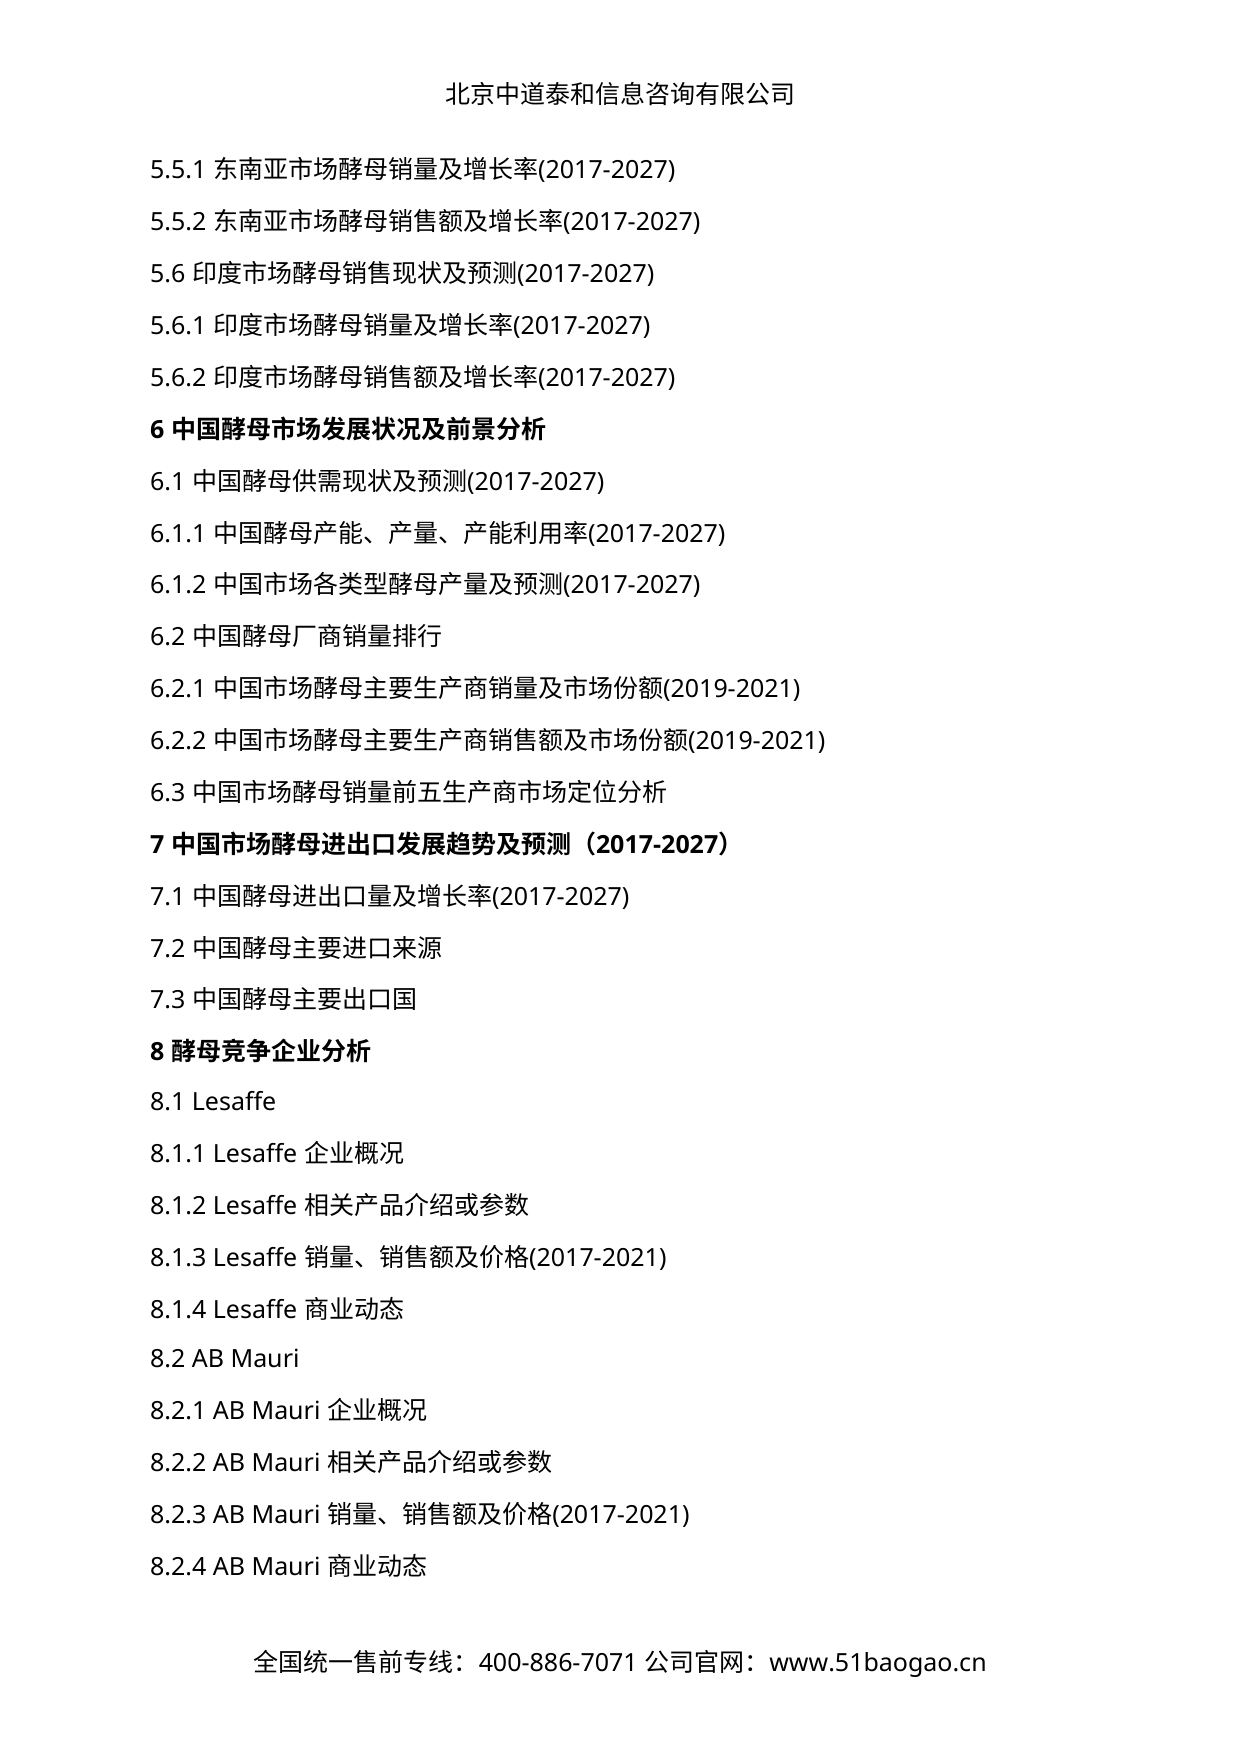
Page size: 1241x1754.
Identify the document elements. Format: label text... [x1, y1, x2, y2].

text 6.2.1 中国市场酵母主要生产商销量及市场份额(2019-2021) [150, 669, 1090, 705]
text 8.1.2 Lesaffe 相关产品介绍或参数 [150, 1185, 1090, 1222]
text 5.6.2 印度市场酵母销售额及增长率(2017-2027) [150, 357, 1090, 394]
text 5.6 印度市场酵母销售现状及预测(2017-2027) [150, 254, 1090, 290]
text 8.1.1 Lesaffe 企业概况 [150, 1133, 1090, 1170]
text 7.3 中国酵母主要出口国 [150, 980, 1090, 1016]
text 5.5.1 东南亚市场酵母销量及增长率(2017-2027) [150, 150, 1090, 186]
text 7.2 中国酵母主要进口来源 [150, 928, 1090, 964]
text 8.2.3 AB Mauri 销量、销售额及价格(2017-2021) [150, 1494, 1090, 1531]
text 6.1.2 中国市场各类型酵母产量及预测(2017-2027) [150, 565, 1090, 601]
text 6.3 中国市场酵母销量前五生产商市场定位分析 [150, 772, 1090, 809]
text 8.2.4 AB Mauri 商业动态 [150, 1546, 1090, 1582]
text 6.2.2 中国市场酵母主要生产商销售额及市场份额(2019-2021) [150, 721, 1090, 757]
text 8.2.2 AB Mauri 相关产品介绍或参数 [150, 1442, 1090, 1479]
text 6.2 中国酵母厂商销量排行 [150, 617, 1090, 653]
text 5.6.1 印度市场酵母销量及增长率(2017-2027) [150, 306, 1090, 342]
text 6.1 中国酵母供需现状及预测(2017-2027) [150, 461, 1090, 497]
text 8.1 Lesaffe [150, 1084, 1090, 1118]
text 8.1.3 Lesaffe 销量、销售额及价格(2017-2021) [150, 1237, 1090, 1273]
text 8.2.1 AB Mauri 企业概况 [150, 1391, 1090, 1427]
text 8.1.4 Lesaffe 商业动态 [150, 1289, 1090, 1325]
text 7 中国市场酵母进出口发展趋势及预测（2017-2027） [150, 824, 1090, 861]
text 8.2 AB Mauri [150, 1341, 1090, 1375]
text 6.1.1 中国酵母产能、产量、产能利用率(2017-2027) [150, 513, 1090, 549]
text 7.1 中国酵母进出口量及增长率(2017-2027) [150, 876, 1090, 912]
text 5.5.2 东南亚市场酵母销售额及增长率(2017-2027) [150, 202, 1090, 238]
text 6 中国酵母市场发展状况及前景分析 [150, 409, 1090, 446]
text 8 酵母竞争企业分析 [150, 1032, 1090, 1068]
